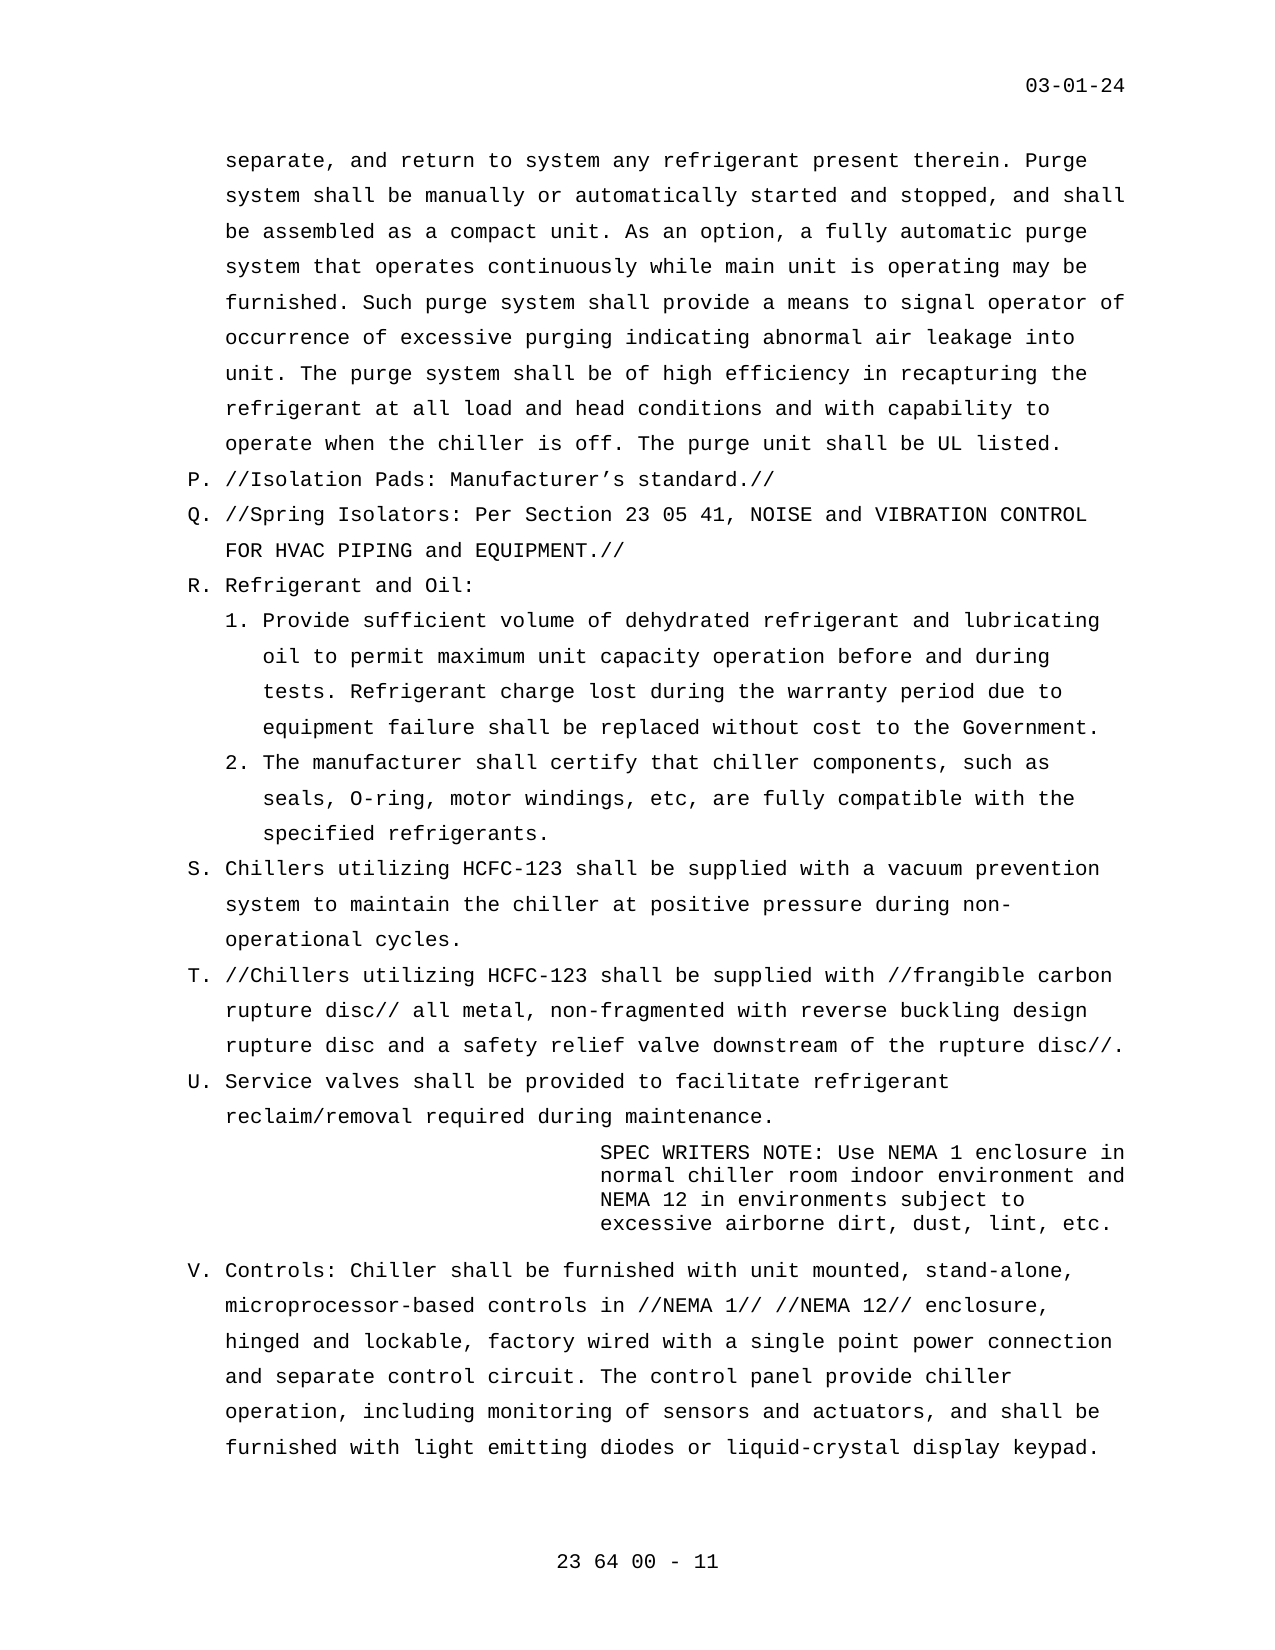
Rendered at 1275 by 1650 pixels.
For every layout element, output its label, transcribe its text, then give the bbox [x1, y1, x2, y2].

text T. //Chillers utilizing HCFC-123 shall be supplied with //frangible carbon rupture disc// all metal, non-fragmented with reverse buckling design rupture disc and a safety relief valve downstream of the rupture disc//. [187, 964, 1125, 1059]
text 2. The manufacturer shall certify that chiller components, such as seals, O-ring, motor windings, etc, are fully compatible with the specified refrigerants. [225, 752, 1125, 847]
text Q. //Spring Isolators: Per Section 23 05 41, NOISE and VIBRATION CONTROL FOR HVAC PIPING and EQUIPMENT.// [187, 504, 1125, 563]
text V. Controls: Chiller shall be furnished with unit mounted, stand-alone, microprocessor-based controls in //NEMA 1// //NEMA 12// enclosure, hinged and lockable, factory wired with a single point power connection and separate control circuit. The control panel provide chiller operation, including monitoring of sensors and actuators, and shall be furnished with light emitting diodes or liquid-crystal display keypad. [187, 1260, 1125, 1461]
text U. Service valves shall be provided to facilitate refrigerant reclaim/removal required during maintenance. [187, 1071, 1125, 1130]
text 1. Provide sufficient volume of dehydrated refrigerant and lubricating oil to permit maximum unit capacity operation before and during tests. Refrigerant charge lost during the warranty period due to equipment failure shall be replaced without cost to the Government. [225, 610, 1125, 740]
text P. //Isolation Pads: Manufacturer’s standard.// [187, 469, 1125, 492]
text S. Chillers utilizing HCFC-123 shall be supplied with a vacuum prevention system to maintain the chiller at positive pressure during non-operational cycles. [187, 858, 1125, 953]
text SPEC WRITERS NOTE: Use NEMA 1 enclosure in normal chiller room indoor environment and NEMA 12 in environments subject to excessive airborne dirt, dust, lint, etc. [600, 1142, 1125, 1236]
text R. Refrigerant and Oil: [187, 575, 1125, 599]
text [187, 150, 1125, 457]
